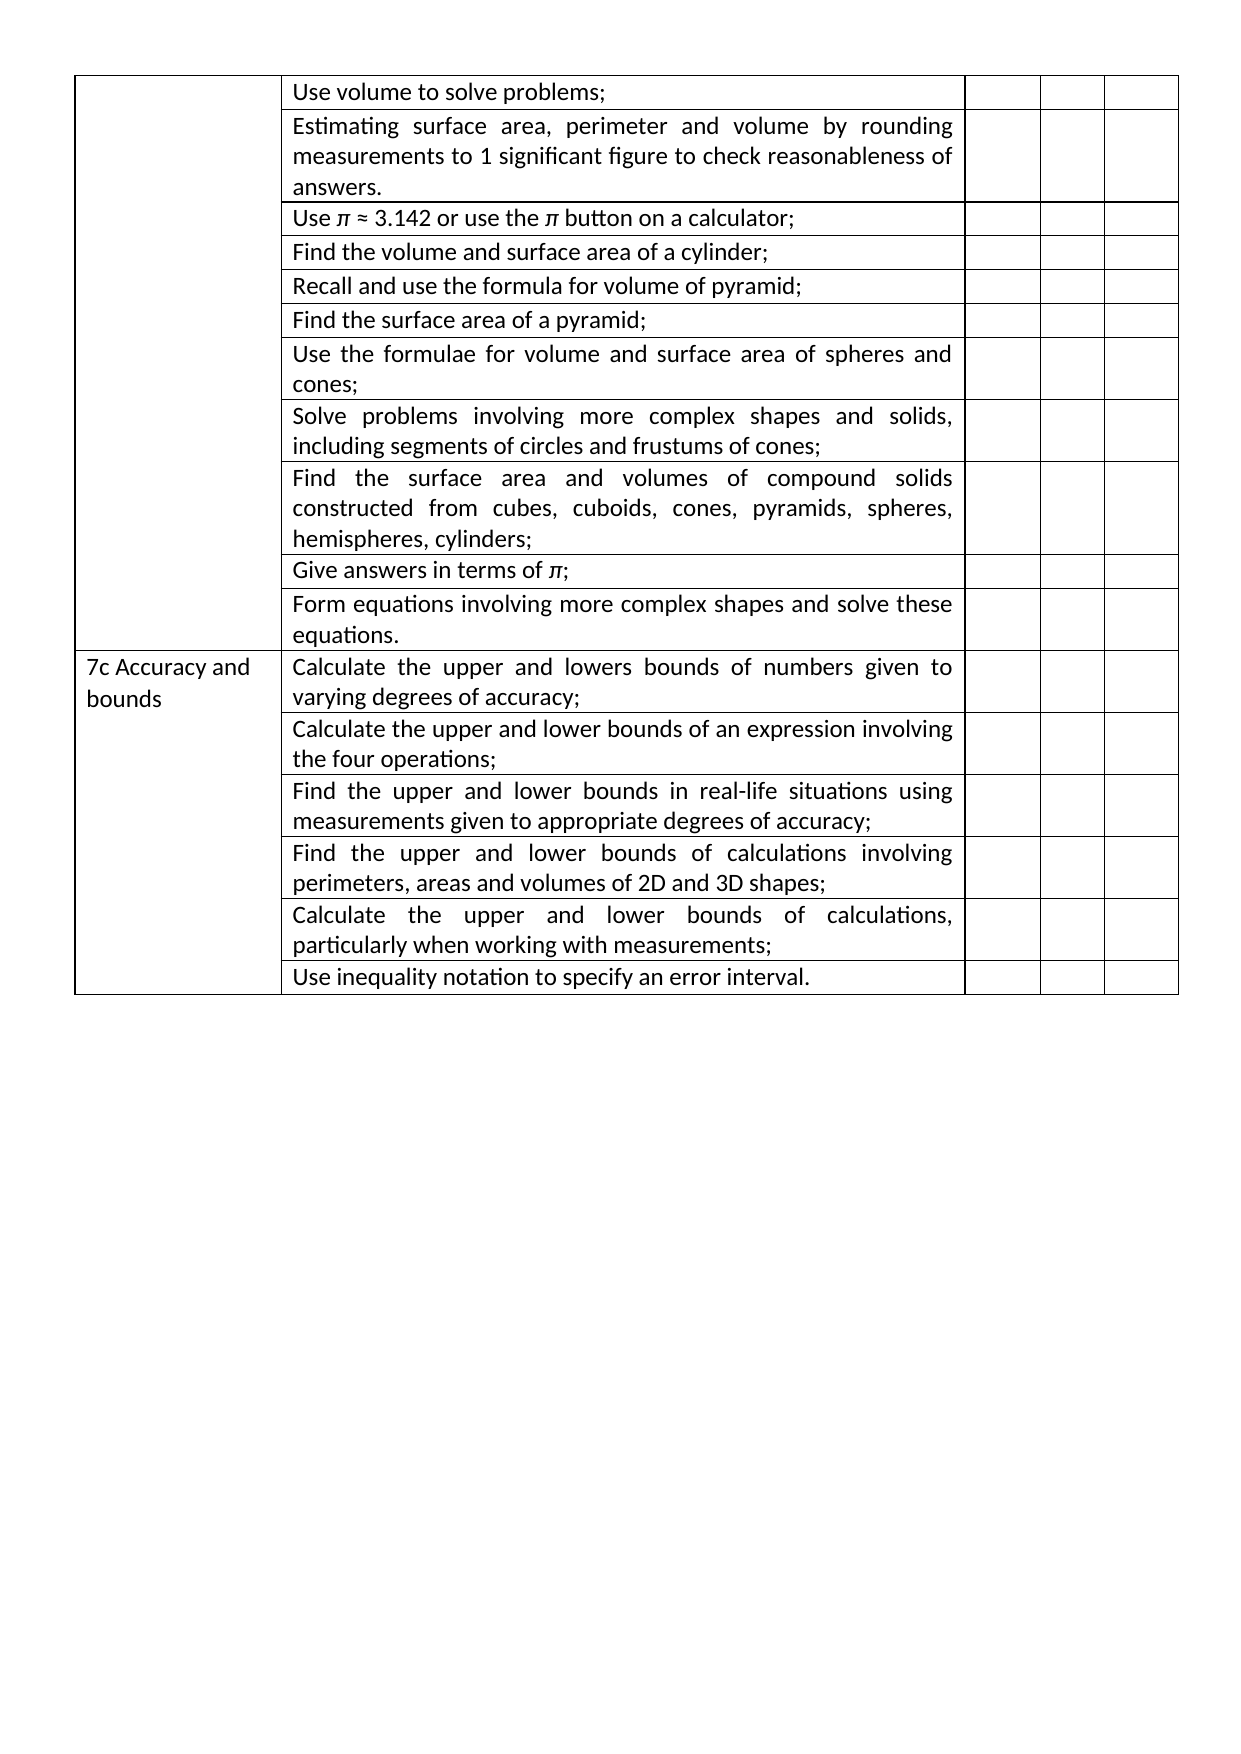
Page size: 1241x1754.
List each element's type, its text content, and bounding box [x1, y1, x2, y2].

table_cell Use volume to solve problems; [282, 76, 964, 109]
table_cell Calculate the upper and lowers bounds of numbers given to varying degrees of accuracy; [282, 651, 964, 712]
table_cell [1105, 899, 1178, 960]
table_cell [966, 400, 1040, 461]
table_cell [1041, 462, 1104, 554]
table_cell Calculate the upper and lower bounds of calculations, particularly when working with measurements; [282, 899, 964, 960]
table_cell [966, 462, 1040, 554]
table_cell [966, 76, 1040, 109]
table_cell [1041, 651, 1104, 712]
table_cell Estimating surface area, perimeter and volume by rounding measurements to 1 significant figure to check reasonableness of answers. [282, 110, 964, 201]
table_cell [966, 837, 1040, 898]
table_cell Solve problems involving more complex shapes and solids, including segments of circles and frustums of cones; [282, 400, 964, 461]
table_cell Give answers in terms of π; [282, 555, 964, 587]
table_cell [1105, 338, 1178, 399]
table_cell [1041, 775, 1104, 836]
table_cell [1041, 270, 1104, 303]
table_cell [966, 961, 1040, 994]
table_cell [966, 203, 1040, 235]
table_cell [966, 899, 1040, 960]
table_cell [1041, 338, 1104, 399]
table_cell [1041, 713, 1104, 774]
table_cell [966, 338, 1040, 399]
table_cell [1041, 837, 1104, 898]
table_cell [966, 110, 1040, 201]
table_cell Find the upper and lower bounds of calculations involving perimeters, areas and volumes of 2D and 3D shapes; [282, 837, 964, 898]
table_cell 7c Accuracy and bounds [76, 651, 281, 994]
table_cell [1105, 304, 1178, 337]
table_cell [966, 651, 1040, 712]
table_cell [1105, 236, 1178, 269]
table_cell [966, 555, 1040, 587]
table_cell [1041, 899, 1104, 960]
table_cell Form equations involving more complex shapes and solve these equations. [282, 589, 964, 649]
table_cell [1041, 76, 1104, 109]
table_cell [1105, 775, 1178, 836]
table_cell [966, 713, 1040, 774]
table_cell Use the formulae for volume and surface area of spheres and cones; [282, 338, 964, 399]
table_cell [1105, 270, 1178, 303]
table_cell Find the surface area of a pyramid; [282, 304, 964, 337]
table_cell Use π ≈ 3.142 or use the π button on a calculator; [282, 203, 964, 235]
table_cell [1105, 713, 1178, 774]
table_cell [1105, 837, 1178, 898]
table_cell [1105, 555, 1178, 587]
table_cell [1041, 961, 1104, 994]
table_cell Use inequality notation to specify an error interval. [282, 961, 964, 994]
table_cell [1041, 203, 1104, 235]
table_cell [1041, 589, 1104, 649]
table_cell [1041, 555, 1104, 587]
table_cell [1105, 462, 1178, 554]
table_cell Find the surface area and volumes of compound solids constructed from cubes, cuboids, cones, pyramids, spheres, hemispheres, cylinders; [282, 462, 964, 554]
table_cell [1105, 400, 1178, 461]
table_cell Recall and use the formula for volume of pyramid; [282, 270, 964, 303]
table_cell [1105, 110, 1178, 201]
table_cell Find the upper and lower bounds in real-life situations using measurements given to appropriate degrees of accuracy; [282, 775, 964, 836]
table_cell [1105, 76, 1178, 109]
table_cell [1041, 400, 1104, 461]
table_cell [1105, 651, 1178, 712]
table_cell [966, 589, 1040, 649]
table_cell [1105, 203, 1178, 235]
table_cell [966, 775, 1040, 836]
table_cell [1105, 589, 1178, 649]
table_cell Find the volume and surface area of a cylinder; [282, 236, 964, 269]
table_cell [966, 304, 1040, 337]
table_cell [1041, 236, 1104, 269]
table_cell [1105, 961, 1178, 994]
table_cell [1041, 304, 1104, 337]
table_cell [966, 236, 1040, 269]
table_cell [966, 270, 1040, 303]
table_cell Calculate the upper and lower bounds of an expression involving the four operations; [282, 713, 964, 774]
table_cell [1041, 110, 1104, 201]
